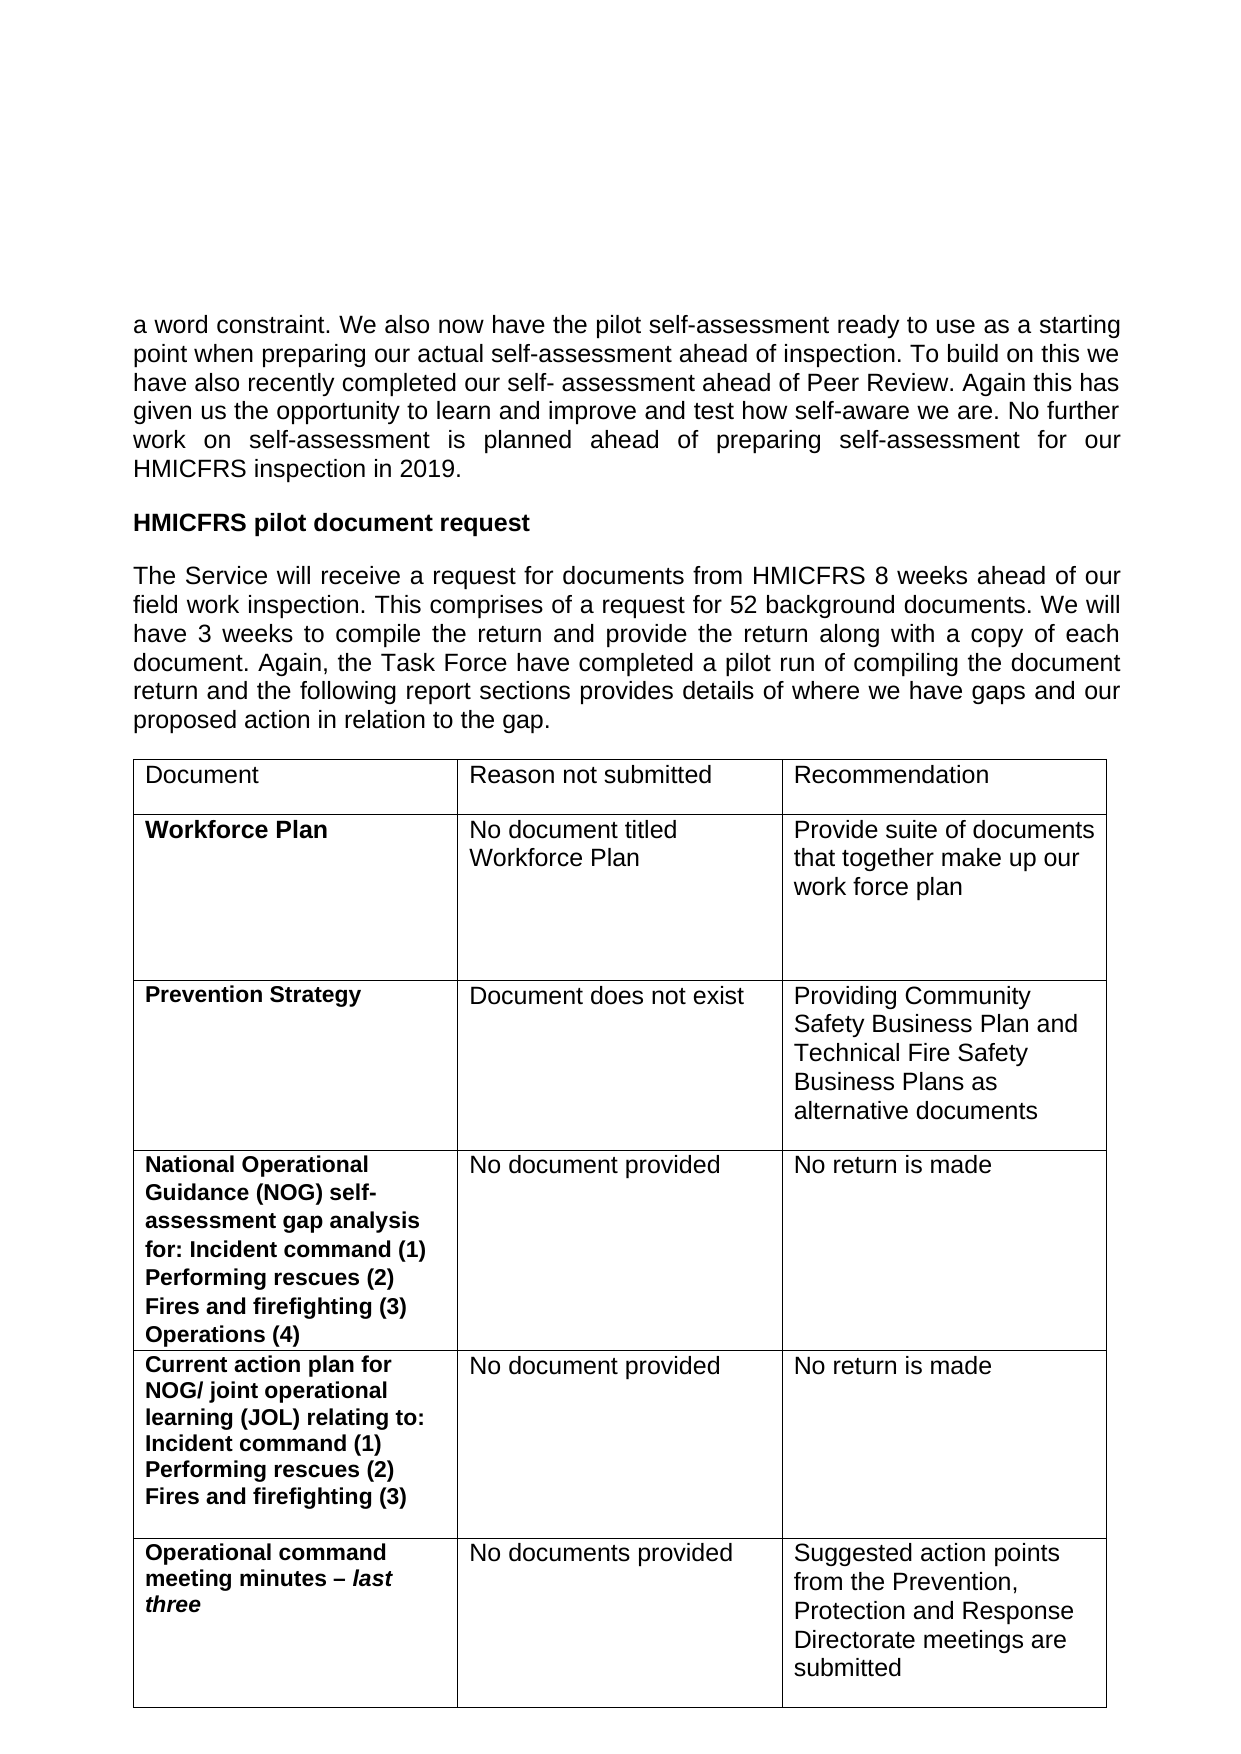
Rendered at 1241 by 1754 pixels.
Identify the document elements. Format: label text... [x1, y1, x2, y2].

list The Service will receive a request for documents from HMICFRS 8 weeks ahead of our field work inspection. This comprises of a request for 52 background documents. We will have 3 weeks to compile the return and provide the return along with a copy of each document. Again, the Task Force have completed a pilot run of compiling the document return and the following report sections provides details of where we have gaps and our proposed action in relation to the gap. [133, 561, 1122, 734]
table_cell National Operational Guidance (NOG) self-assessment gap analysis for: Incident command (1) Performing rescues (2) Fires and firefighting (3) Operations (4) [134, 1151, 457, 1350]
table_cell No return is made [783, 1151, 1106, 1350]
table_cell No document titled Workforce Plan [458, 815, 782, 980]
table_cell Suggested action points from the Prevention, Protection and Response Directorate meetings are submitted [783, 1539, 1106, 1707]
table_header Document [134, 760, 457, 814]
table_cell Current action plan for NOG/ joint operational learning (JOL) relating to: Incident command (1) Performing rescues (2) Fires and firefighting (3) [134, 1351, 457, 1537]
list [133, 310, 1122, 483]
table_cell Provide suite of documents that together make up our work force plan [783, 815, 1106, 980]
table_header Reason not submitted [458, 760, 782, 814]
table_cell Providing Community Safety Business Plan and Technical Fire Safety Business Plans as alternative documents [783, 981, 1106, 1149]
table_cell No documents provided [458, 1539, 782, 1707]
list HMICFRS pilot document request [133, 508, 1122, 536]
table_cell No document provided [458, 1151, 782, 1350]
table_cell Prevention Strategy [134, 981, 457, 1149]
table_header Recommendation [783, 760, 1106, 814]
table_cell No return is made [783, 1351, 1106, 1537]
table_cell Operational command meeting minutes – last three [134, 1539, 457, 1707]
table_cell Document does not exist [458, 981, 782, 1149]
table_cell Workforce Plan [134, 815, 457, 980]
table_cell No document provided [458, 1351, 782, 1537]
